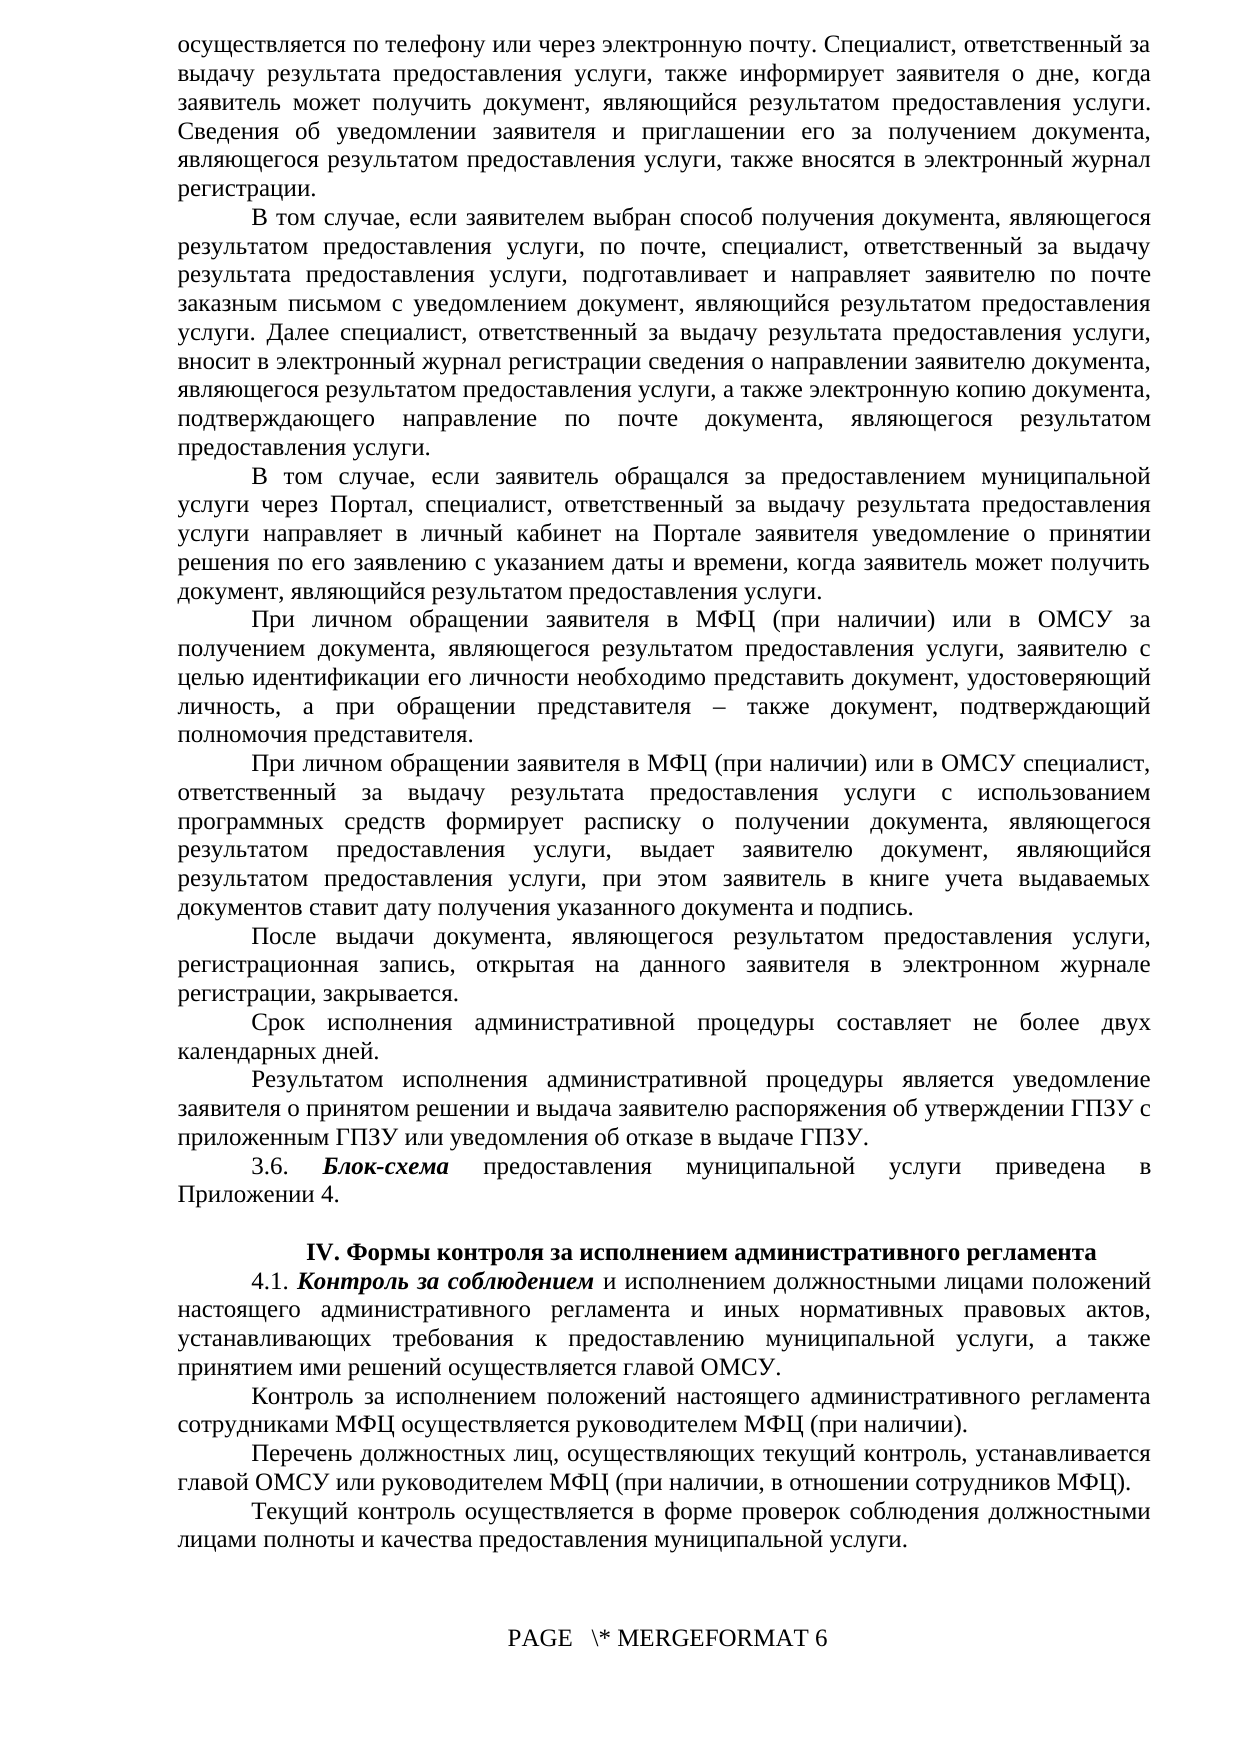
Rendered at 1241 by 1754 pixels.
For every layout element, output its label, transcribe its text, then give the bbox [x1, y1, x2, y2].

text При личном обращении заявителя в МФЦ (при наличии) или в ОМСУ за получением документа, являющегося результатом предоставления услуги, заявителю с целью идентификации его личности необходимо представить документ, удостоверяющий личность, а при обращении представителя – также документ, подтверждающий полномочия представителя. [177, 604, 1152, 748]
text Текущий контроль осуществляется в форме проверок соблюдения должностными лицами полноты и качества предоставления муниципальной услуги. [177, 1496, 1152, 1553]
text В том случае, если заявитель обращался за предоставлением муниципальной услуги через Портал, специалист, ответственный за выдачу результата предоставления услуги направляет в личный кабинет на Портале заявителя уведомление о принятии решения по его заявлению с указанием даты и времени, когда заявитель может получить документ, являющийся результатом предоставления услуги. [177, 461, 1152, 604]
text Срок исполнения административной процедуры составляет не более двух календарных дней. [177, 1007, 1152, 1064]
text Перечень должностных лиц, осуществляющих текущий контроль, устанавливается главой ОМСУ или руководителем МФЦ (при наличии, в отношении сотрудников МФЦ). [177, 1438, 1152, 1496]
text В том случае, если заявителем выбран способ получения документа, являющегося результатом предоставления услуги, по почте, специалист, ответственный за выдачу результата предоставления услуги, подготавливает и направляет заявителю по почте заказным письмом с уведомлением документ, являющийся результатом предоставления услуги. Далее специалист, ответственный за выдачу результата предоставления услуги, вносит в электронный журнал регистрации сведения о направлении заявителю документа, являющегося результатом предоставления услуги, а также электронную копию документа, подтверждающего направление по почте документа, являющегося результатом предоставления услуги. [177, 202, 1152, 461]
text 3.6. Блок-схема предоставления муниципальной услуги приведена в Приложении 4. [177, 1151, 1152, 1208]
text После выдачи документа, являющегося результатом предоставления услуги, регистрационная запись, открытая на данного заявителя в электронном журнале регистрации, закрывается. [177, 921, 1152, 1007]
text При личном обращении заявителя в МФЦ (при наличии) или в ОМСУ специалист, ответственный за выдачу результата предоставления услуги с использованием программных средств формирует расписку о получении документа, являющегося результатом предоставления услуги, выдает заявителю документ, являющийся результатом предоставления услуги, при этом заявитель в книге учета выдаваемых документов ставит дату получения указанного документа и подпись. [177, 748, 1152, 921]
text Результатом исполнения административной процедуры является уведомление заявителя о принятом решении и выдача заявителю распоряжения об утверждении ГПЗУ с приложенным ГПЗУ или уведомления об отказе в выдаче ГПЗУ. [177, 1064, 1152, 1151]
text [177, 29, 1152, 202]
text 4.1. Контроль за соблюдением и исполнением должностными лицами положений настоящего административного регламента и иных нормативных правовых актов, устанавливающих требования к предоставлению муниципальной услуги, а также принятием ими решений осуществляется главой ОМСУ. [177, 1266, 1152, 1381]
text IV. Формы контроля за исполнением административного регламента [177, 1237, 1152, 1266]
text Контроль за исполнением положений настоящего административного регламента сотрудниками МФЦ осуществляется руководителем МФЦ (при наличии). [177, 1381, 1152, 1438]
